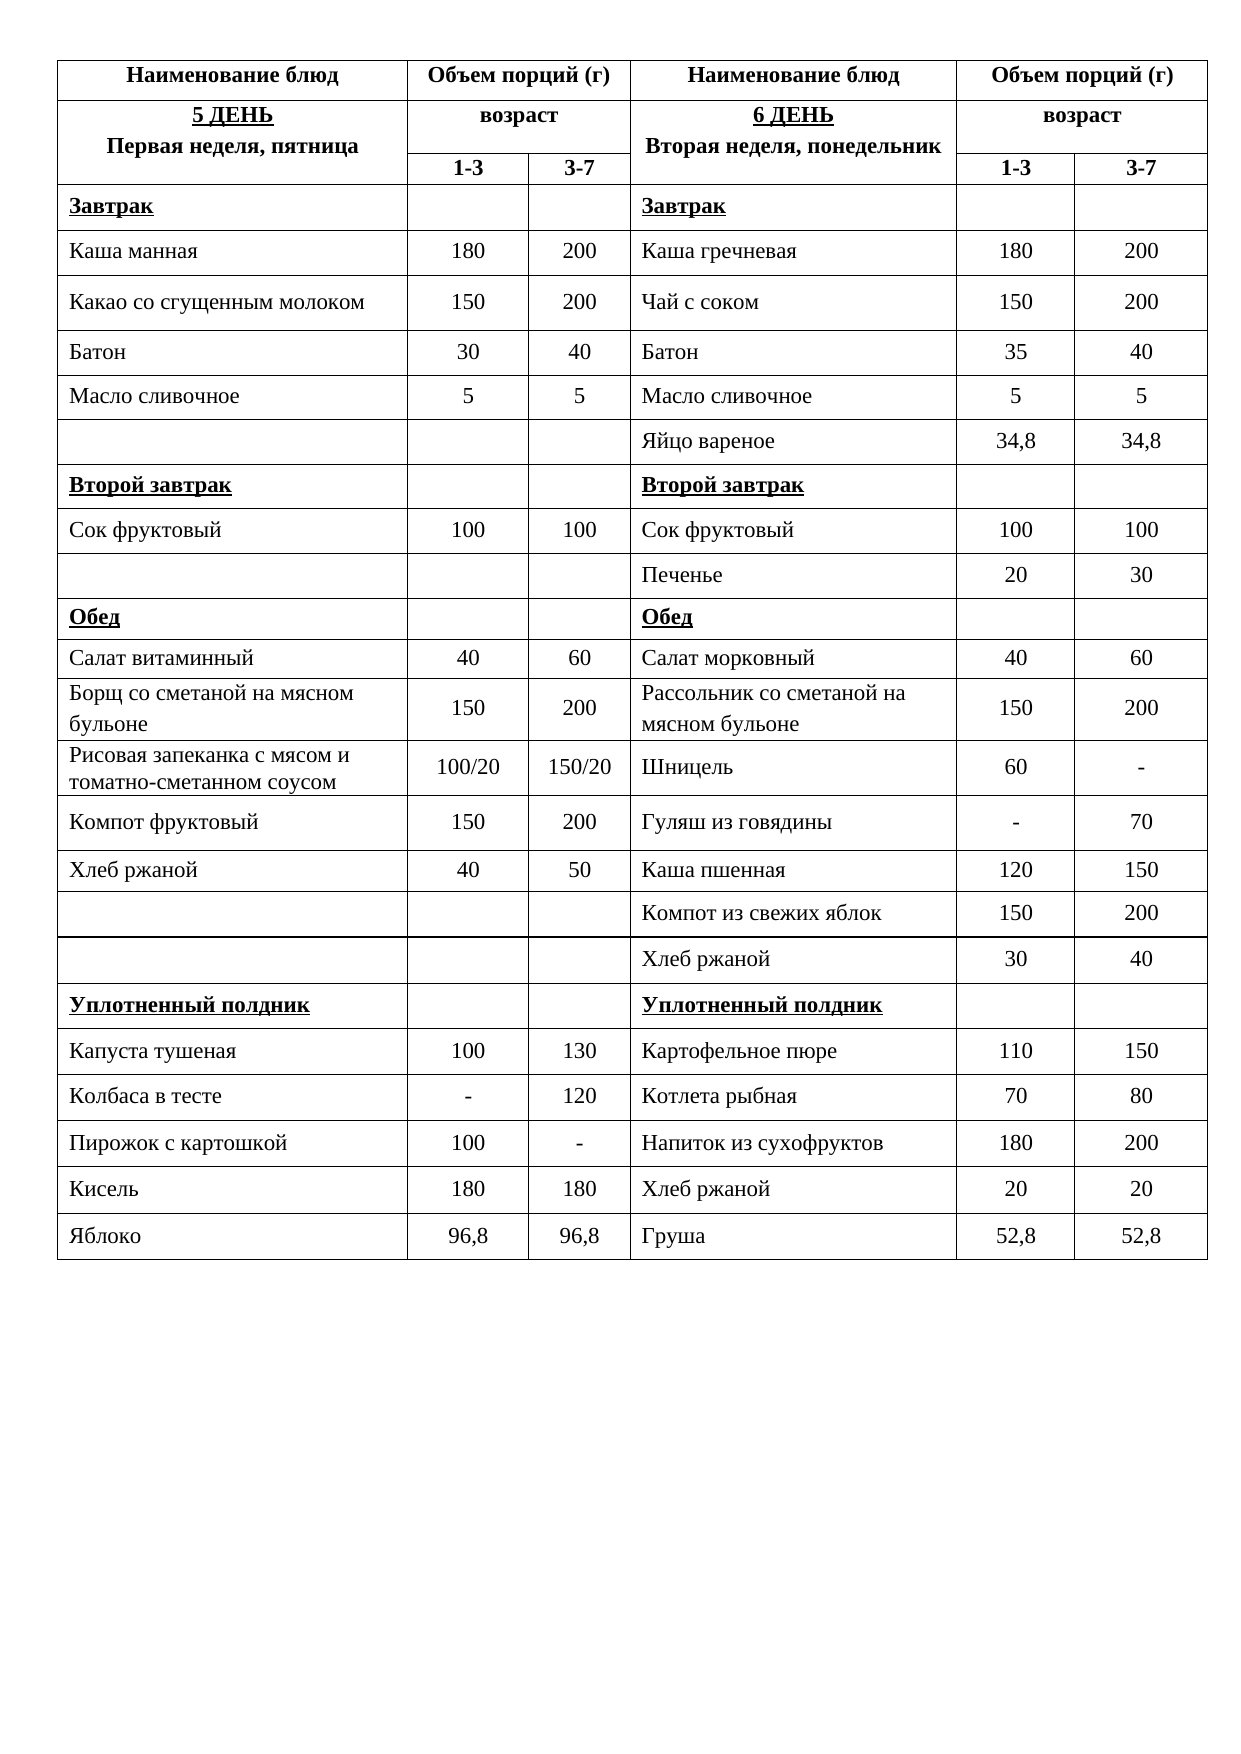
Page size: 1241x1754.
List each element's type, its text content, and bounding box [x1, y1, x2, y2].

table_cell Груша [631, 1214, 956, 1259]
table_cell 150 [957, 276, 1074, 330]
table_cell Второй завтрак [631, 465, 956, 508]
table_cell [58, 938, 407, 982]
table_cell 5 ДЕНЬ Первая неделя, пятница [58, 101, 407, 184]
table_cell 200 [1075, 1121, 1207, 1166]
table_cell [529, 599, 630, 638]
table_cell 70 [1075, 796, 1207, 850]
table_cell 100 [1075, 509, 1207, 553]
table_cell 180 [408, 231, 528, 275]
table_cell 30 [1075, 554, 1207, 597]
table_header Объем порций (г) [957, 61, 1207, 100]
table_cell 180 [957, 1121, 1074, 1166]
table_cell Батон [58, 331, 407, 374]
table_cell 180 [408, 1167, 528, 1213]
table_cell [957, 185, 1074, 230]
table_cell [58, 554, 407, 597]
table_cell 52,8 [957, 1214, 1074, 1259]
table_cell Хлеб ржаной [631, 1167, 956, 1213]
table_cell [1075, 599, 1207, 638]
table_cell 200 [529, 796, 630, 850]
table_cell Яблоко [58, 1214, 407, 1259]
table_cell 5 [408, 376, 528, 419]
table_cell Салат витаминный [58, 640, 407, 678]
table_cell 150 [957, 892, 1074, 936]
table_cell - [408, 1075, 528, 1120]
table_cell 30 [408, 331, 528, 374]
table_cell Завтрак [631, 185, 956, 230]
table_cell 110 [957, 1029, 1074, 1074]
table_cell 60 [1075, 640, 1207, 678]
table_cell - [1075, 741, 1207, 795]
table_cell [529, 892, 630, 936]
table_cell 150 [1075, 1029, 1207, 1074]
table_cell Хлеб ржаной [58, 851, 407, 891]
table_cell 30 [957, 938, 1074, 982]
table_cell Каша гречневая [631, 231, 956, 275]
table_cell 34,8 [1075, 420, 1207, 464]
table_cell 200 [529, 276, 630, 330]
table_cell 3-7 [529, 154, 630, 184]
table_cell [957, 465, 1074, 508]
table_cell [529, 185, 630, 230]
table_cell Чай с соком [631, 276, 956, 330]
table_cell Борщ со сметаной на мясном бульоне [58, 679, 407, 740]
table_cell 100/20 [408, 741, 528, 795]
table_cell [957, 599, 1074, 638]
table_cell 20 [957, 1167, 1074, 1213]
table_cell 40 [408, 851, 528, 891]
table_cell Каша манная [58, 231, 407, 275]
table_cell [529, 420, 630, 464]
table_cell 200 [529, 679, 630, 740]
table_cell Рассольник со сметаной на мясном бульоне [631, 679, 956, 740]
table_cell 20 [957, 554, 1074, 597]
table_cell [408, 185, 528, 230]
table_cell 120 [529, 1075, 630, 1120]
table_cell [1075, 185, 1207, 230]
table_cell Яйцо вареное [631, 420, 956, 464]
table_cell Завтрак [58, 185, 407, 230]
table_cell Шницель [631, 741, 956, 795]
table_cell 150 [408, 796, 528, 850]
table_cell 40 [957, 640, 1074, 678]
table_cell [529, 984, 630, 1028]
table_cell Батон [631, 331, 956, 374]
table_cell 40 [1075, 938, 1207, 982]
table_cell 1-3 [957, 154, 1074, 184]
table_cell 180 [529, 1167, 630, 1213]
table_cell 100 [957, 509, 1074, 553]
table_cell 1-3 [408, 154, 528, 184]
table_cell 200 [529, 231, 630, 275]
table_cell 40 [529, 331, 630, 374]
table_cell [408, 465, 528, 508]
table_cell Сок фруктовый [58, 509, 407, 553]
table_cell 200 [1075, 276, 1207, 330]
table_cell Обед [58, 599, 407, 638]
table_cell Компот из свежих яблок [631, 892, 956, 936]
table_cell 80 [1075, 1075, 1207, 1120]
table_cell 6 ДЕНЬ Вторая неделя, понедельник [631, 101, 956, 184]
table_cell Обед [631, 599, 956, 638]
table_cell 150 [408, 276, 528, 330]
table_cell Каша пшенная [631, 851, 956, 891]
table_cell [957, 984, 1074, 1028]
table_cell 200 [1075, 679, 1207, 740]
table_header Наименование блюд [58, 61, 407, 100]
table_cell возраст [408, 101, 630, 153]
table_cell Пирожок с картошкой [58, 1121, 407, 1166]
table_cell 100 [529, 509, 630, 553]
table_cell 5 [957, 376, 1074, 419]
table_cell Компот фруктовый [58, 796, 407, 850]
table_header Наименование блюд [631, 61, 956, 100]
table_cell Напиток из сухофруктов [631, 1121, 956, 1166]
table_cell 60 [529, 640, 630, 678]
table_cell 52,8 [1075, 1214, 1207, 1259]
table_cell [408, 420, 528, 464]
table_cell Капуста тушеная [58, 1029, 407, 1074]
table_cell Уплотненный полдник [631, 984, 956, 1028]
table_cell 70 [957, 1075, 1074, 1120]
table_cell Уплотненный полдник [58, 984, 407, 1028]
table_cell возраст [957, 101, 1207, 153]
table_cell 200 [1075, 892, 1207, 936]
table_cell Картофельное пюре [631, 1029, 956, 1074]
table_cell Кисель [58, 1167, 407, 1213]
table_cell 100 [408, 1121, 528, 1166]
table_cell 40 [1075, 331, 1207, 374]
table_cell [408, 938, 528, 982]
table_cell 100 [408, 509, 528, 553]
table_cell 120 [957, 851, 1074, 891]
table_cell 150 [1075, 851, 1207, 891]
table_cell Рисовая запеканка с мясом и томатно-сметанном соусом [58, 741, 407, 795]
table_cell 96,8 [529, 1214, 630, 1259]
table_cell Котлета рыбная [631, 1075, 956, 1120]
table_cell 150/20 [529, 741, 630, 795]
table_cell 50 [529, 851, 630, 891]
table_cell Масло сливочное [631, 376, 956, 419]
table_cell [58, 420, 407, 464]
table_cell [408, 554, 528, 597]
table_cell 35 [957, 331, 1074, 374]
table_cell 150 [408, 679, 528, 740]
table_cell [1075, 984, 1207, 1028]
table_cell 3-7 [1075, 154, 1207, 184]
table_cell [408, 892, 528, 936]
table_header Объем порций (г) [408, 61, 630, 100]
table_cell 180 [957, 231, 1074, 275]
table_cell Салат морковный [631, 640, 956, 678]
table_cell 40 [408, 640, 528, 678]
table_cell [529, 938, 630, 982]
table_cell [529, 554, 630, 597]
table_cell 34,8 [957, 420, 1074, 464]
table_cell 5 [529, 376, 630, 419]
table_cell [1075, 465, 1207, 508]
table_cell Гуляш из говядины [631, 796, 956, 850]
table_cell 150 [957, 679, 1074, 740]
table_cell 100 [408, 1029, 528, 1074]
table_cell Хлеб ржаной [631, 938, 956, 982]
table_cell 5 [1075, 376, 1207, 419]
table_cell Печенье [631, 554, 956, 597]
table_cell Какао со сгущенным молоком [58, 276, 407, 330]
table_cell Масло сливочное [58, 376, 407, 419]
table_cell [408, 599, 528, 638]
table_cell [408, 984, 528, 1028]
table_cell - [957, 796, 1074, 850]
table_cell Второй завтрак [58, 465, 407, 508]
table_cell - [529, 1121, 630, 1166]
table_cell Сок фруктовый [631, 509, 956, 553]
table_cell 200 [1075, 231, 1207, 275]
table_cell 20 [1075, 1167, 1207, 1213]
table_cell 96,8 [408, 1214, 528, 1259]
table_cell [58, 892, 407, 936]
table_cell 130 [529, 1029, 630, 1074]
table_cell [529, 465, 630, 508]
table_cell 60 [957, 741, 1074, 795]
table_cell Колбаса в тесте [58, 1075, 407, 1120]
